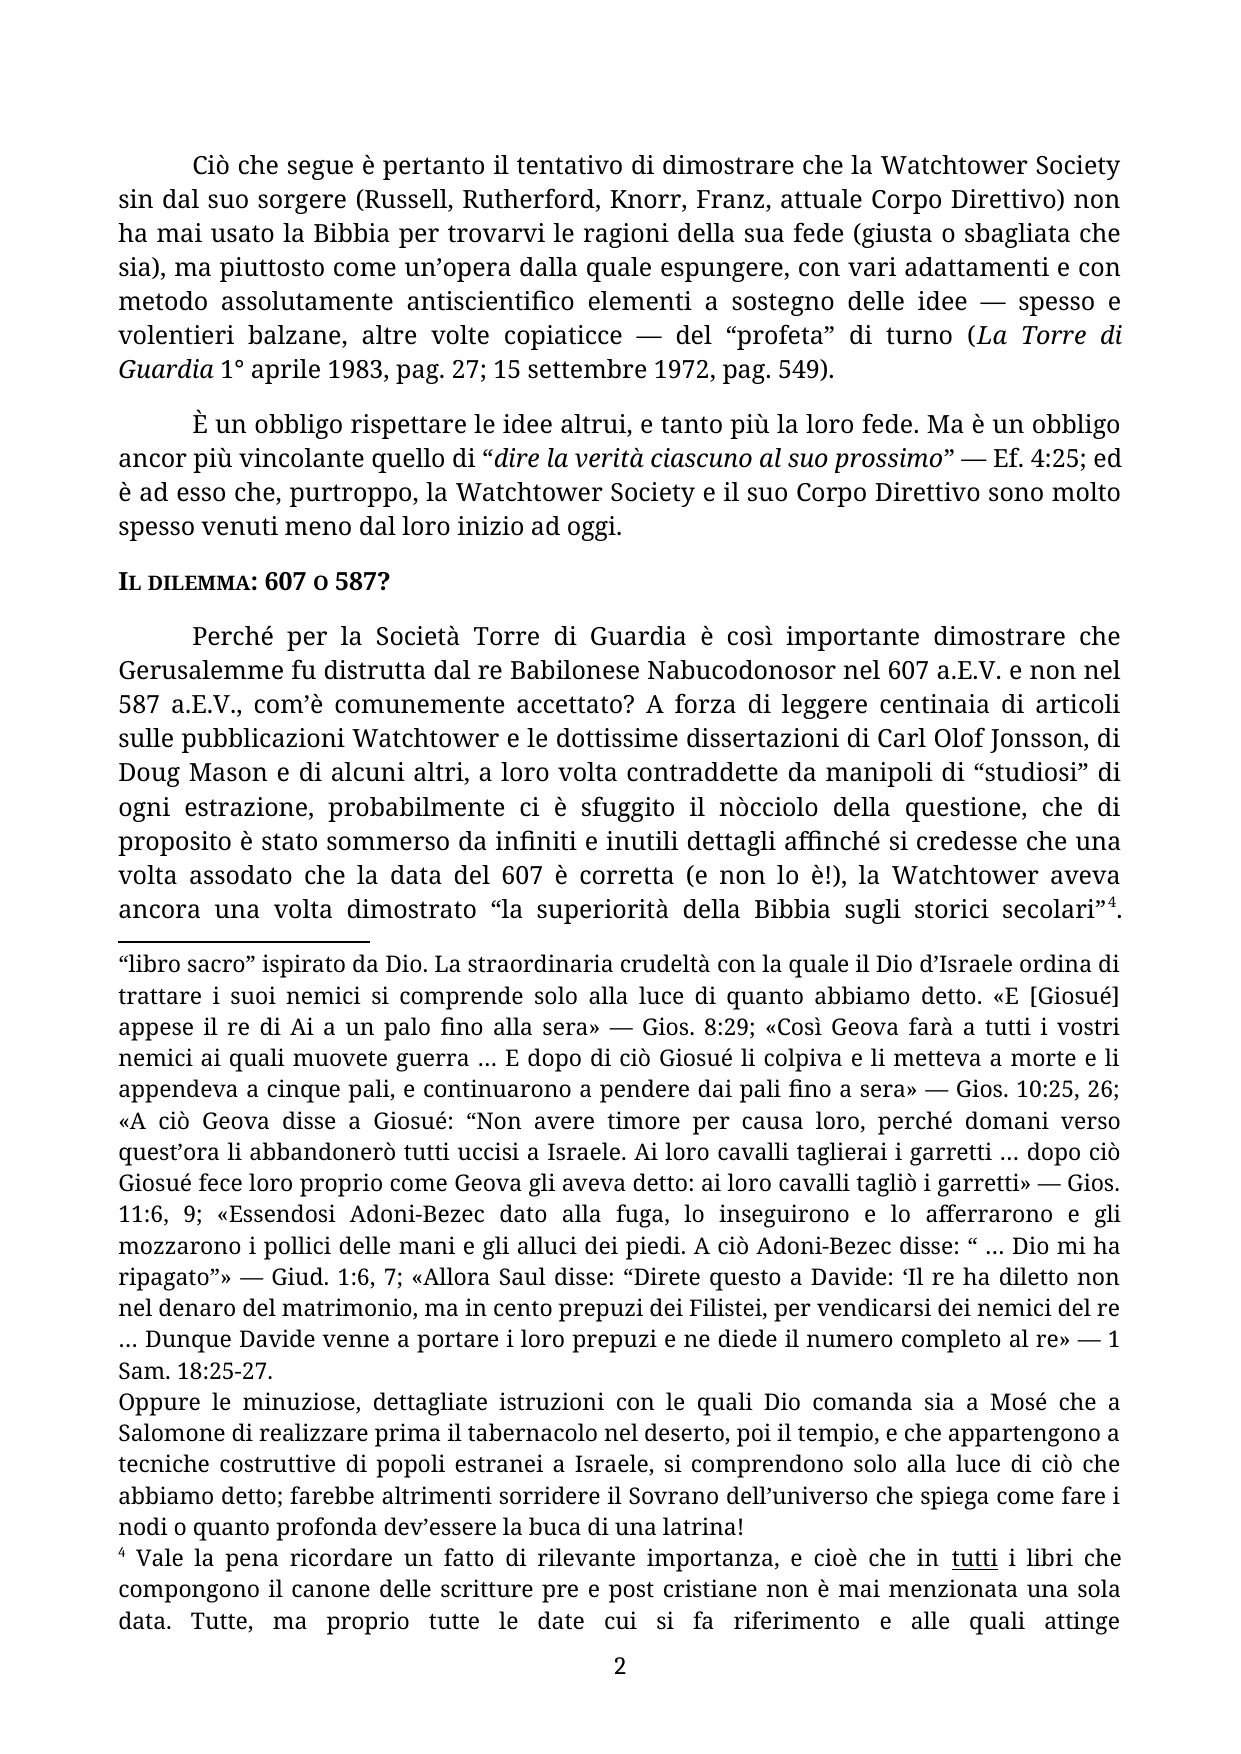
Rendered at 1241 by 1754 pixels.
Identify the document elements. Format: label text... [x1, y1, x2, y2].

text È un obbligo rispettare le idee altrui, e tanto più la loro fede. Ma è un obbligo ancor più vincolante quello di “dire la verità ciascuno al suo prossimo” — Ef. 4:25; ed è ad esso che, purtroppo, la Watchtower Society e il suo Corpo Direttivo sono molto spesso venuti meno dal loro inizio ad oggi. [118, 407, 1122, 543]
text Perché per la Società Torre di Guardia è così importante dimostrare che Gerusalemme fu distrutta dal re Babilonese Nabucodonosor nel 607 a.E.V. e non nel 587 a.E.V., com’è comunemente accettato? A forza di leggere centinaia di articoli sulle pubblicazioni Watchtower e le dottissime dissertazioni di Carl Olof Jonsson, di Doug Mason e di alcuni altri, a loro volta contraddette da manipoli di “studiosi” di ogni estrazione, probabilmente ci è sfuggito il nòcciolo della questione, che di proposito è stato sommerso da infiniti e inutili dettagli affinché si credesse che una volta assodato che la data del 607 è corretta (e non lo è!), la Watchtower aveva ancora una volta dimostrato “la superiorità della Bibbia sugli storici secolari”. Questo è un trucco affatto nuovo: si attira l’attenzione su un particolare per distrarla dal quadro generale. Ecco, allora, il perché: perché senza il 607 non si arriva al 1914, e senza il 1914 la Watchtower finisce di esistere! Quindi bisogna difendere strenuamente quella data per mantenere all’impiedi l’intera costruzione. Ma c’è un problema grosso come una casa, ed è veramente strano che nessuno se ne sia accorto. Oggi difendere il 607 per difendere la cronologia dei testimoni di Geova è come se volessimo tentare trattamenti straordinari per curare un raffreddore a un malato terminale di cancro al pancreas. Spiegherò più avanti il perché. [118, 619, 1122, 925]
text Il dilemma: 607 o 587? [118, 564, 1122, 598]
text Ciò che segue è pertanto il tentativo di dimostrare che la Watchtower Society sin dal suo sorgere (Russell, Rutherford, Knorr, Franz, attuale Corpo Direttivo) non ha mai usato la Bibbia per trovarvi le ragioni della sua fede (giusta o sbagliata che sia), ma piuttosto come un’opera dalla quale espungere, con vari adattamenti e con metodo assolutamente antiscientifico elementi a sostegno delle idee — spesso e volentieri balzane, altre volte copiaticce — del “profeta” di turno (La Torre di Guardia 1° aprile 1983, pag. 27; 15 settembre 1972, pag. 549). [118, 148, 1122, 386]
